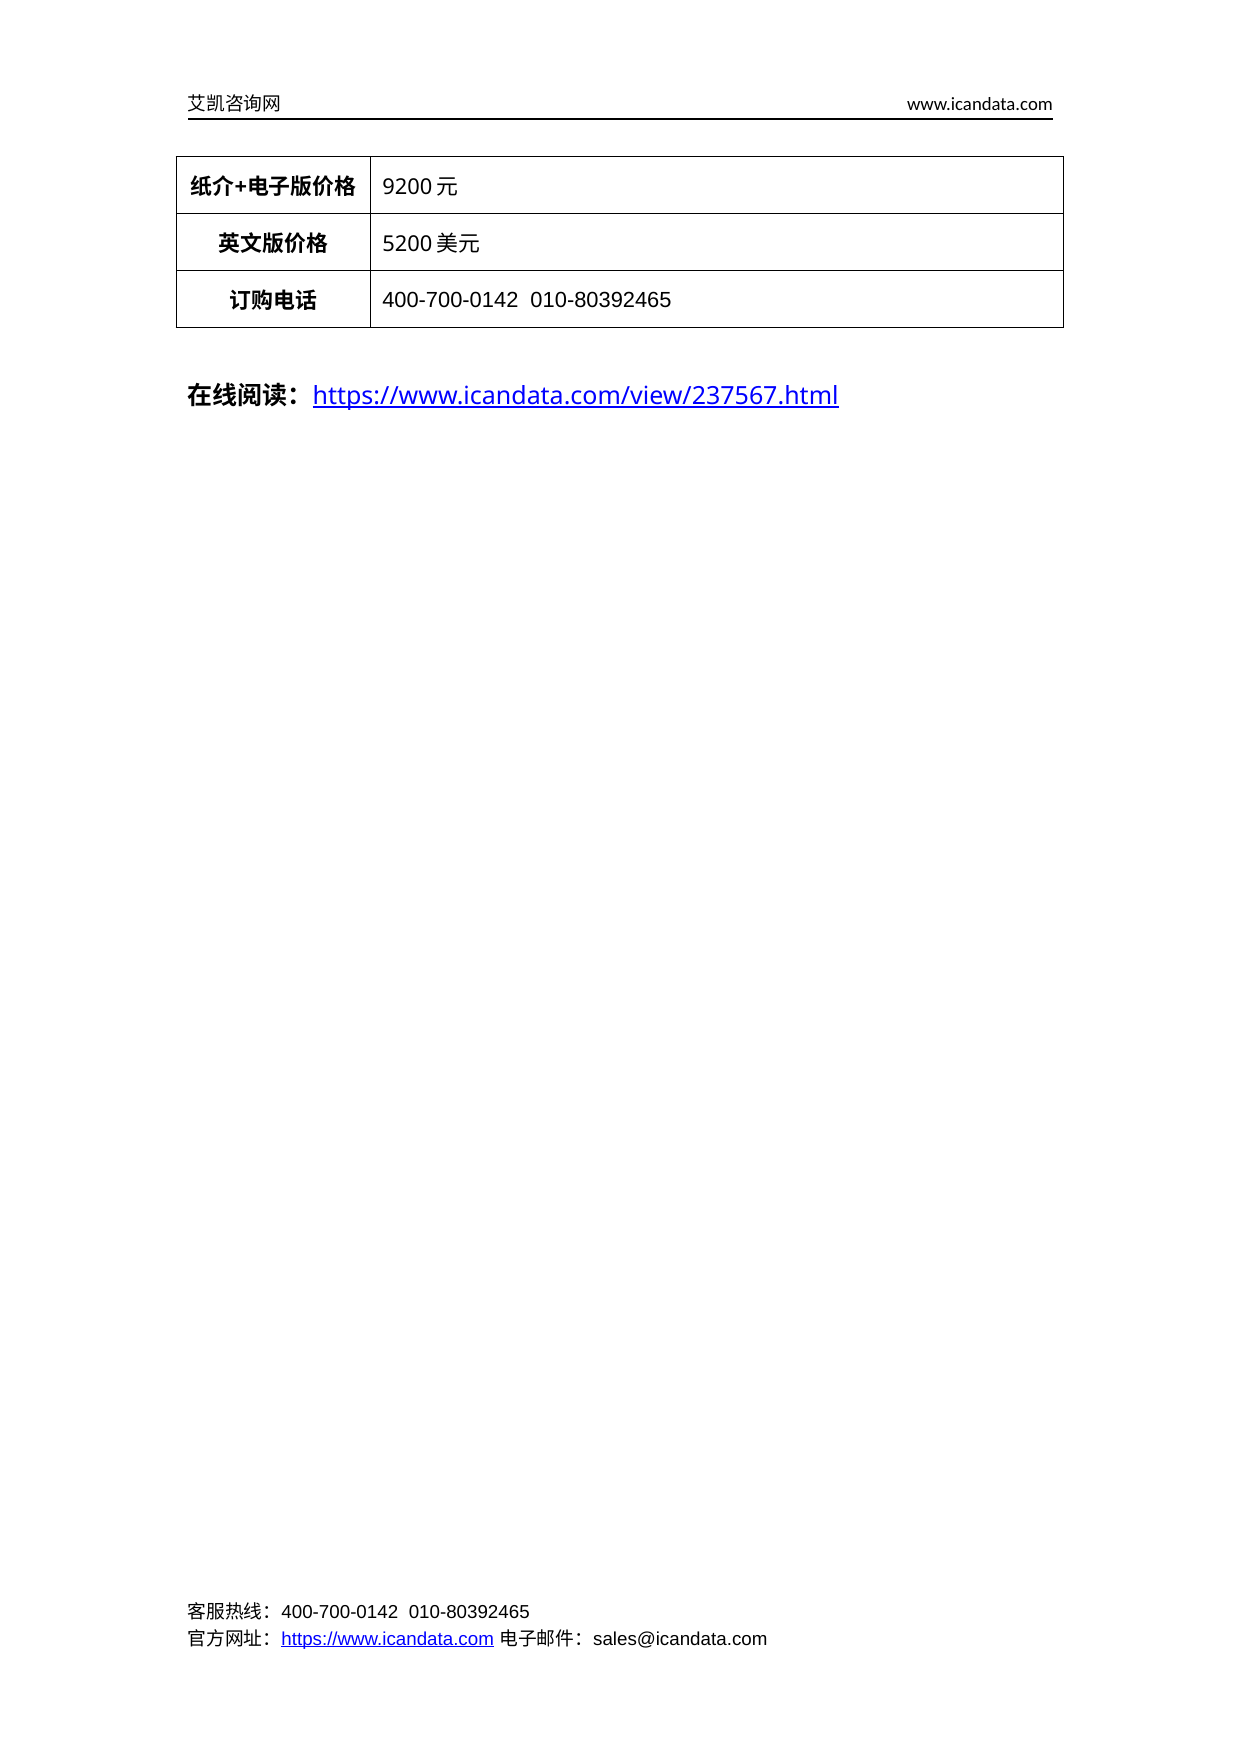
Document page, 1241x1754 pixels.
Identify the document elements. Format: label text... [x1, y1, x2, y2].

table_cell 英文版价格 [177, 214, 370, 270]
table_cell 5200美元 [371, 214, 1063, 270]
table_cell 400-700-0142 010-80392465 [371, 271, 1063, 327]
table_cell 纸介+电子版价格 [177, 157, 370, 213]
table_cell 9200元 [371, 157, 1063, 213]
table_cell 订购电话 [177, 271, 370, 327]
text 在线阅读：https://www.icandata.com/view/237567.html [187, 361, 1053, 426]
